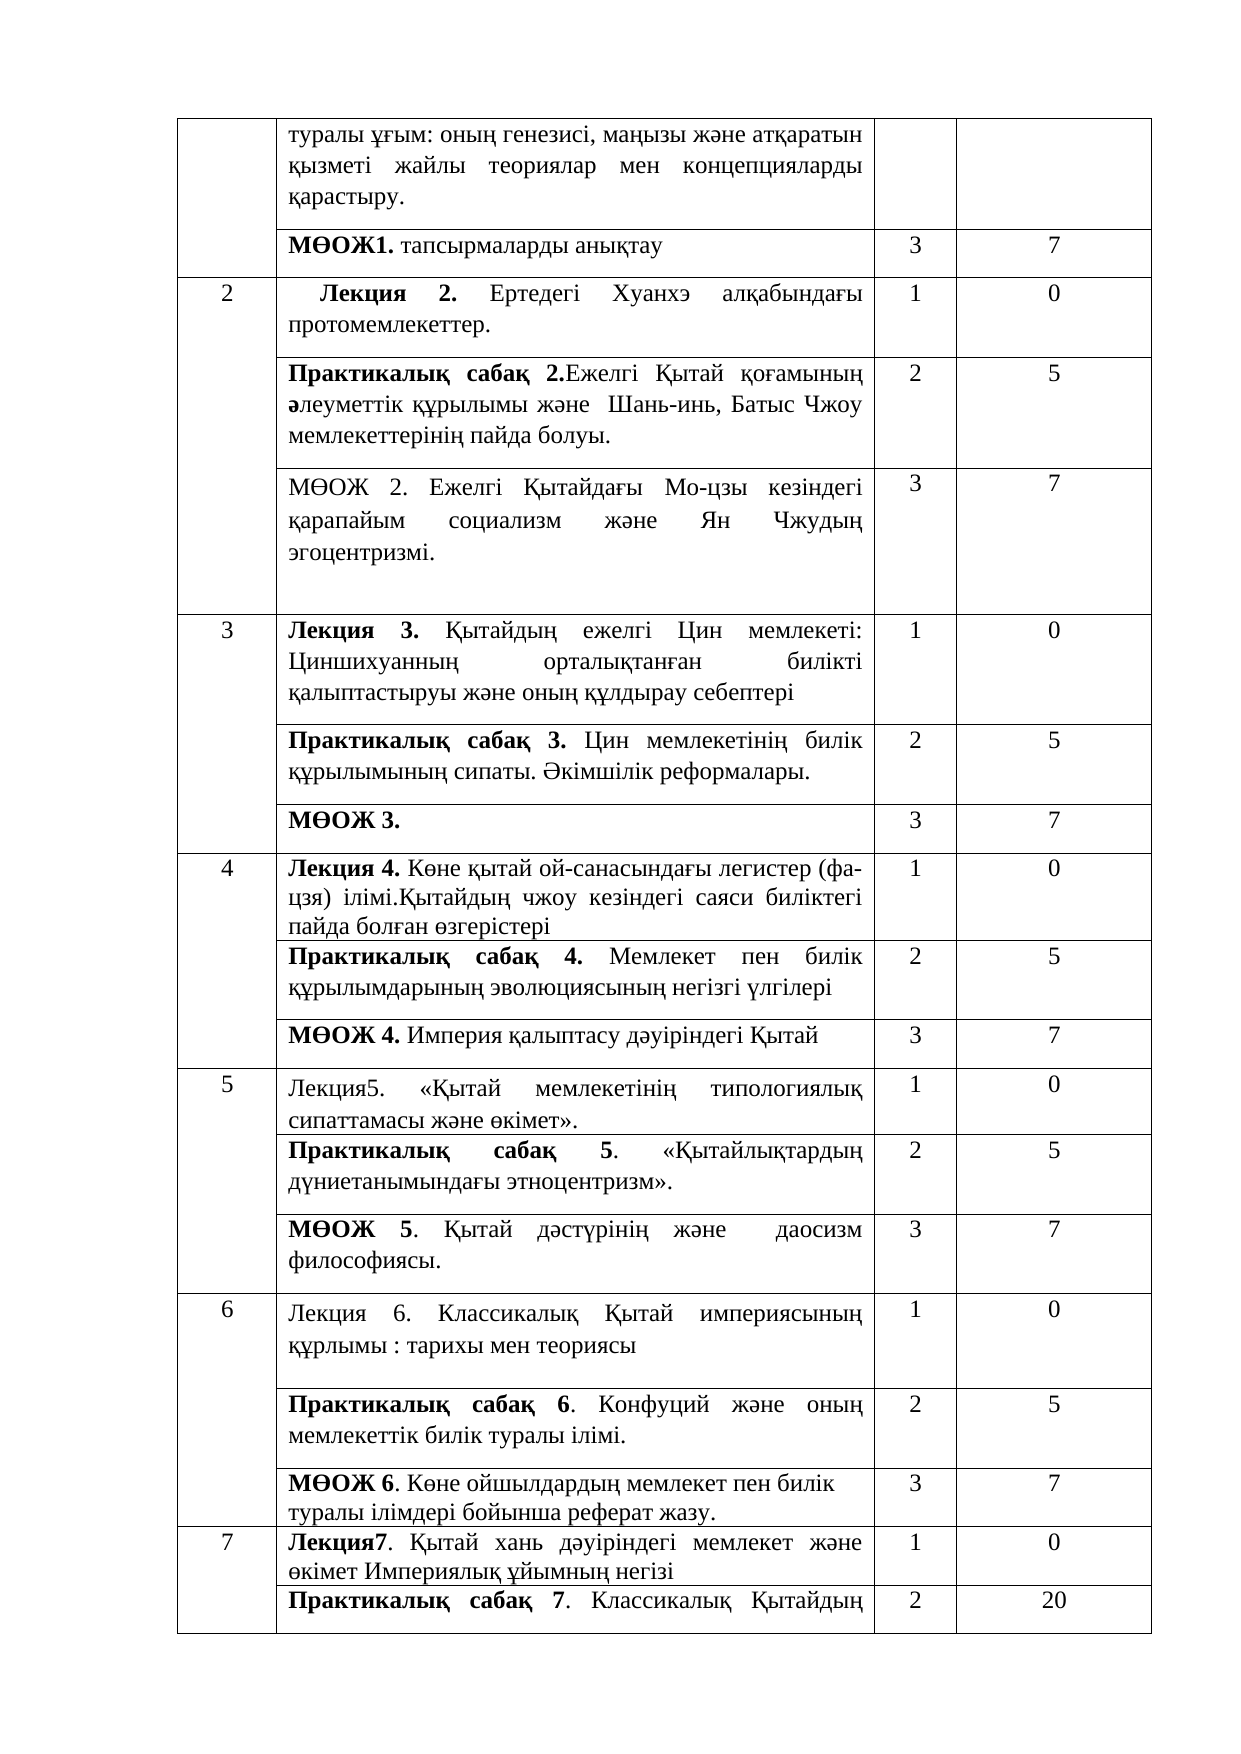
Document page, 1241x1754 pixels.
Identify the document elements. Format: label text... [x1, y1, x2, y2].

table_cell МӨОЖ1. тапсырмаларды анықтау [277, 230, 874, 277]
table_cell 5 [957, 941, 1151, 1019]
table_cell 1 [875, 1294, 956, 1388]
table_cell 2 [875, 1389, 956, 1467]
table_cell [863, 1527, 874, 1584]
table_cell 0 [957, 1294, 1151, 1388]
table_cell 6 [178, 1294, 276, 1526]
table_cell Практикалық сабақ 4. Мемлекет пен билік құрылымдарының эволюциясының негізгі үлгілері [277, 941, 874, 1019]
table_cell 2 [178, 278, 276, 614]
table_cell 1 [875, 1527, 956, 1584]
table_cell 0 [957, 615, 1151, 724]
table_cell 0 [957, 1069, 1151, 1134]
table_cell Лекция 3. Қытайдың ежелгі Цин мемлекеті: Циншихуанның орталықтанған билікті қалыптастыруы және оның құлдырау себептері [277, 615, 874, 724]
table_cell 2 [875, 1586, 956, 1633]
table_cell МӨОЖ 5. Қытай дәстүрінің және даосизм философиясы. [277, 1215, 874, 1293]
table_cell 7 [957, 230, 1151, 277]
table_cell Лекция 2. Ертедегі Хуанхэ алқабындағы протомемлекеттер. [277, 278, 874, 357]
table_cell 3 [875, 1469, 956, 1526]
table_cell 3 [875, 1020, 956, 1068]
table_cell 5 [178, 1069, 276, 1293]
table_cell 5 [957, 1389, 1151, 1467]
table_cell МӨОЖ 2. Ежелгі Қытайдағы Мо-цзы кезіндегі қарапайым социализм және Ян Чжудың эгоцентризмі. [277, 469, 874, 614]
table_cell 3 [875, 805, 956, 852]
table_cell 5 [957, 358, 1151, 467]
table_cell Практикалық сабақ 3. Цин мемлекетінің билік құрылымының сипаты. Әкімшілік реформалары. [277, 725, 874, 804]
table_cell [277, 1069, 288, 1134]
table_cell 5 [957, 725, 1151, 804]
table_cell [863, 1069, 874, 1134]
table_cell 7 [178, 1527, 276, 1633]
table_cell 2 [875, 725, 956, 804]
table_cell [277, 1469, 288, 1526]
table_cell 20 [957, 1586, 1151, 1633]
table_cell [277, 1586, 874, 1633]
table_cell 5 [957, 1135, 1151, 1213]
table_cell 0 [957, 854, 1151, 940]
table_cell 2 [875, 358, 956, 467]
table_cell 3 [178, 615, 276, 852]
table_cell 2 [875, 1135, 956, 1213]
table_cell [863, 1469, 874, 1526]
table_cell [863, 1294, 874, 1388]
table_cell Практикалық сабақ 2.Ежелгі Қытай қоғамының әлеуметтік құрылымы және Шань-инь, Батыс Чжоу мемлекеттерінің пайда болуы. [277, 358, 874, 467]
table_cell 2 [875, 119, 956, 229]
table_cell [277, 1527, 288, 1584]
table_cell 5 [957, 119, 1151, 229]
table_cell 4 [178, 854, 276, 1068]
table_cell МӨОЖ 3. [277, 805, 874, 852]
table_cell 1 [875, 278, 956, 357]
table_cell 0 [957, 1527, 1151, 1584]
table_cell 3 [875, 1215, 956, 1293]
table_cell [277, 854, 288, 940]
table_cell 7 [957, 1020, 1151, 1068]
table_cell 7 [957, 805, 1151, 852]
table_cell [277, 119, 874, 229]
table_cell Практикалық сабақ 6. Конфуций және оның мемлекеттік билік туралы ілімі. [277, 1389, 874, 1467]
table_cell 7 [957, 1215, 1151, 1293]
table_cell 1 [875, 1069, 956, 1134]
table_cell 1 [875, 615, 956, 724]
table_cell 2 [875, 941, 956, 1019]
table_cell Практикалық сабақ 5. «Қытайлықтардың дүниетанымындағы этноцентризм». [277, 1135, 874, 1213]
table_cell 0 [957, 278, 1151, 357]
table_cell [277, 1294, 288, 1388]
table_cell 3 [875, 469, 956, 614]
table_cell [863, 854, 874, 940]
table_cell 3 [875, 230, 956, 277]
table_cell 7 [957, 469, 1151, 614]
table_cell 7 [957, 1469, 1151, 1526]
table_cell 1 [875, 854, 956, 940]
table_cell МӨОЖ 4. Империя қалыптасу дәуіріндегі Қытай [277, 1020, 874, 1068]
